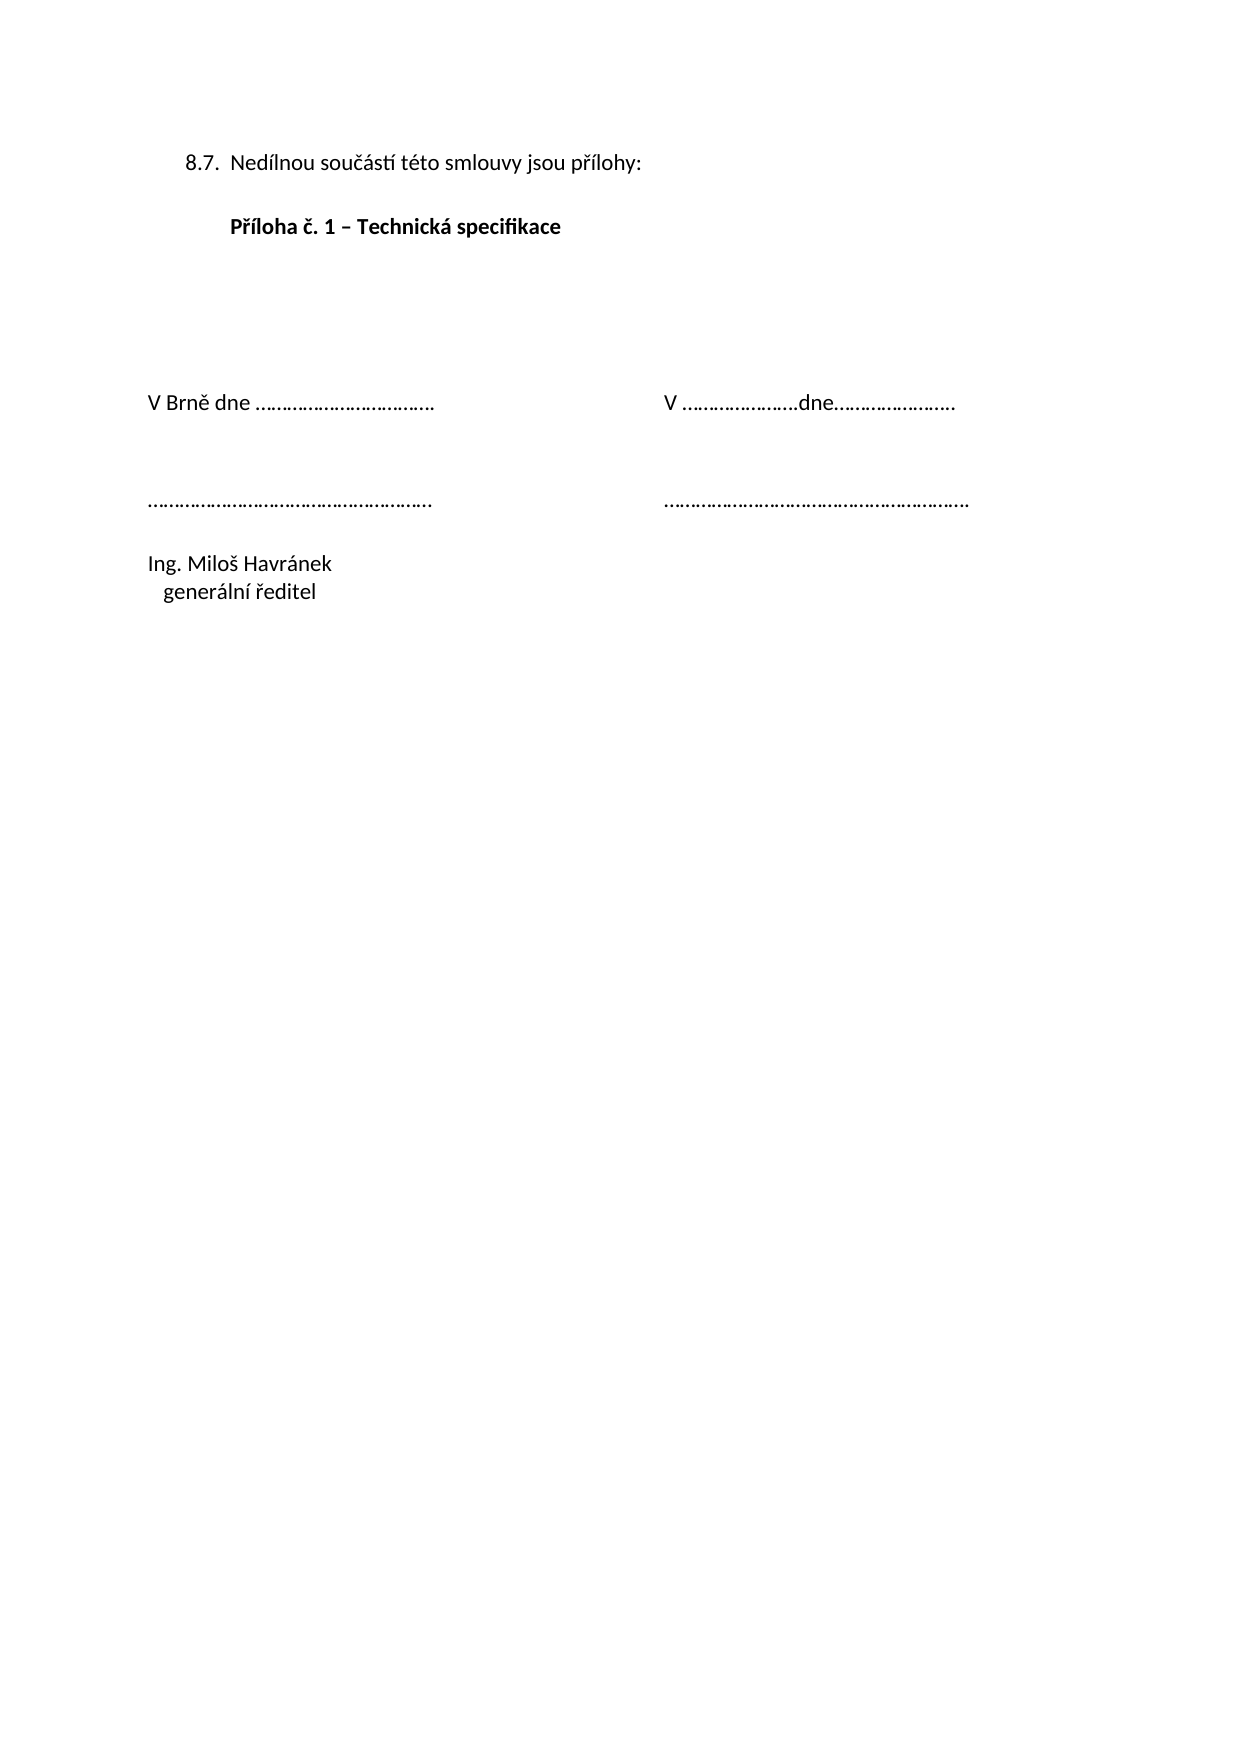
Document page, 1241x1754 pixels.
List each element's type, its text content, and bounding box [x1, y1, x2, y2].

list Nedílnou součástí této smlouvy jsou přílohy: [185, 148, 1093, 176]
text V Brně dne ……………………………. V ………………….dne………………….. [148, 388, 1093, 417]
text generální ředitel [148, 577, 1093, 606]
text ……………………………………………… …………………………………………………. [148, 485, 1093, 513]
text Ing. Miloš Havránek [148, 549, 1093, 577]
text Příloha č. 1 – Technická specifikace [156, 212, 1093, 240]
